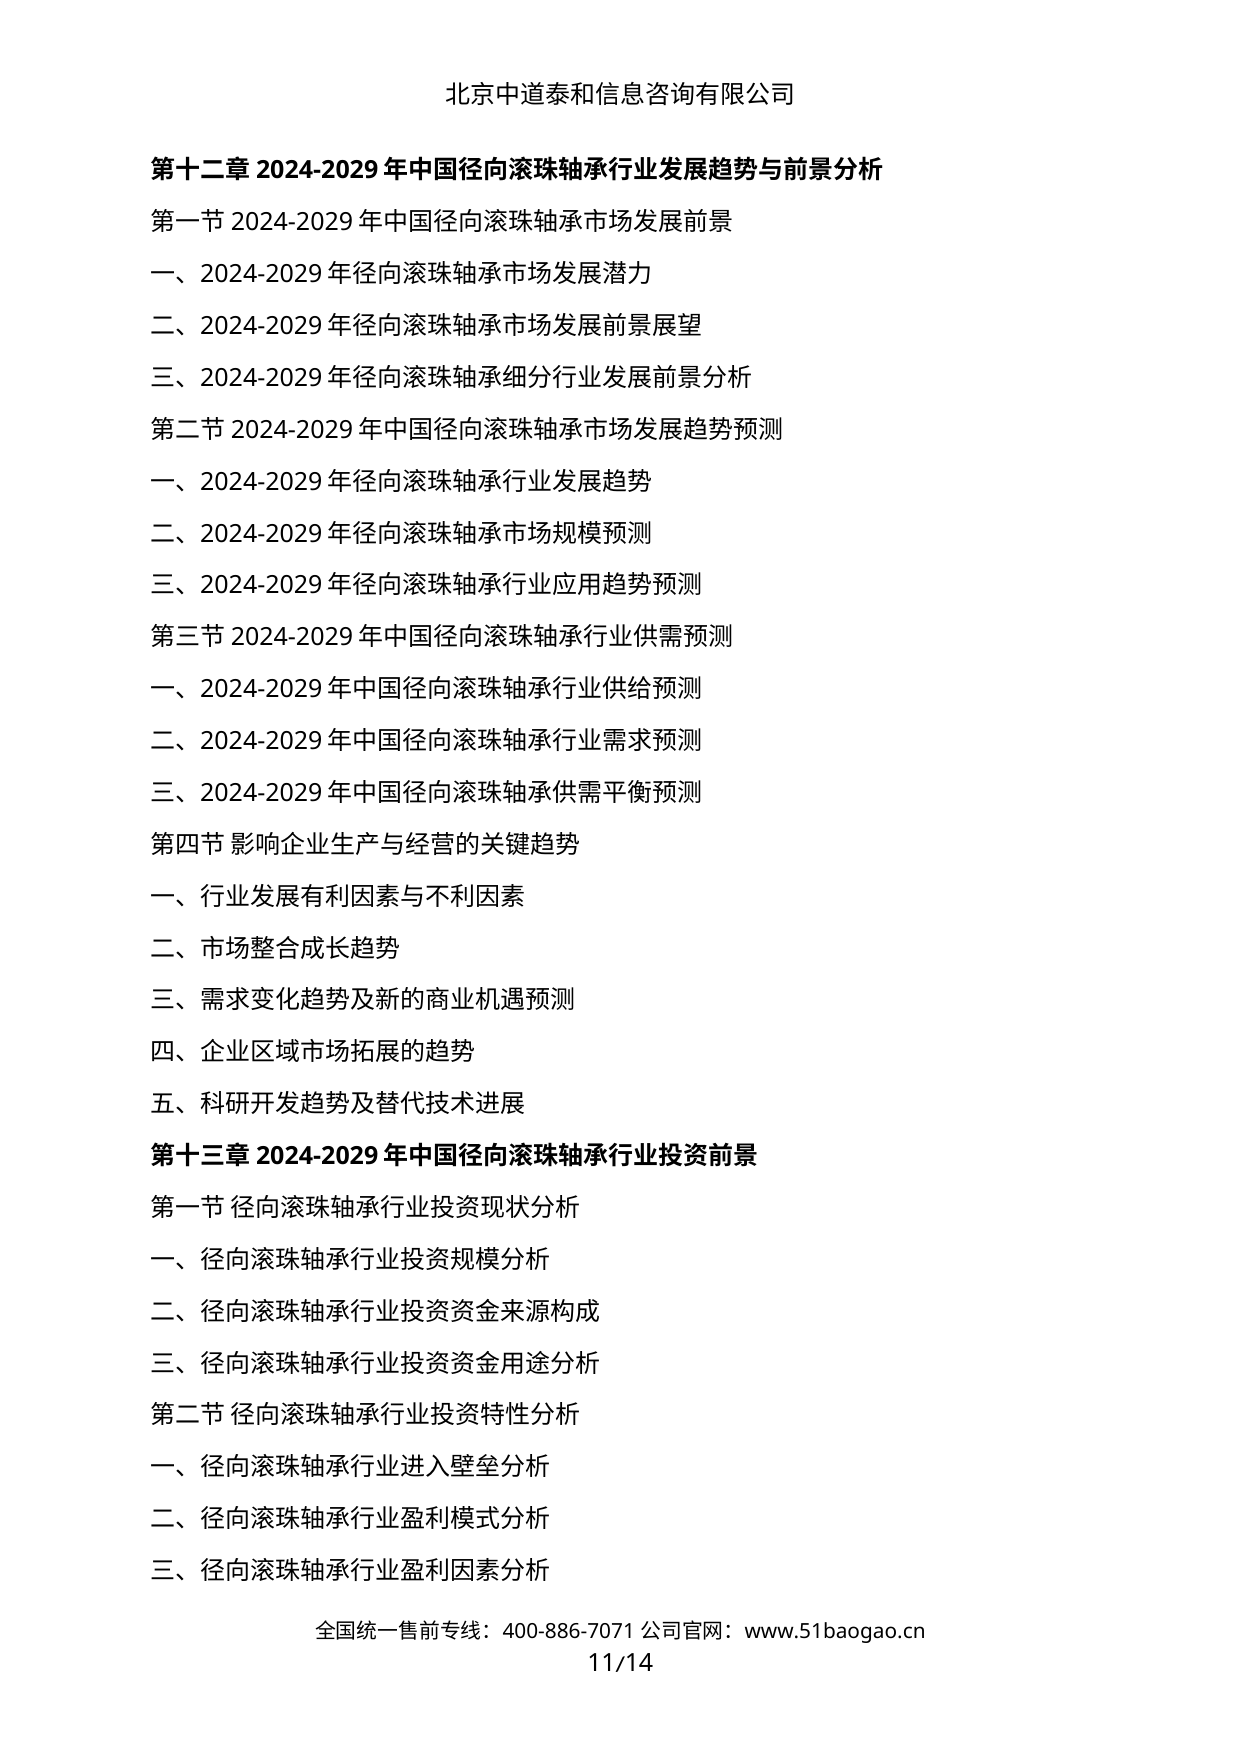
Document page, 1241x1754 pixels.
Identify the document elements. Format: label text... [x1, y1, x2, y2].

text 第二节 2024-2029年中国径向滚珠轴承市场发展趋势预测 [150, 409, 1090, 446]
text 二、市场整合成长趋势 [150, 928, 1090, 964]
text 三、2024-2029年径向滚珠轴承行业应用趋势预测 [150, 565, 1090, 601]
text 一、2024-2029年径向滚珠轴承市场发展潜力 [150, 254, 1090, 290]
text 第四节 影响企业生产与经营的关键趋势 [150, 824, 1090, 861]
text 三、需求变化趋势及新的商业机遇预测 [150, 980, 1090, 1016]
text 第二节 径向滚珠轴承行业投资特性分析 [150, 1395, 1090, 1431]
text 二、径向滚珠轴承行业投资资金来源构成 [150, 1291, 1090, 1327]
text 二、径向滚珠轴承行业盈利模式分析 [150, 1499, 1090, 1535]
text 三、径向滚珠轴承行业盈利因素分析 [150, 1551, 1090, 1587]
text 一、行业发展有利因素与不利因素 [150, 876, 1090, 912]
text 四、企业区域市场拓展的趋势 [150, 1032, 1090, 1068]
text 第一节 径向滚珠轴承行业投资现状分析 [150, 1187, 1090, 1224]
text 第十二章 2024-2029年中国径向滚珠轴承行业发展趋势与前景分析 [150, 150, 1090, 186]
text 第三节 2024-2029年中国径向滚珠轴承行业供需预测 [150, 617, 1090, 653]
text 二、2024-2029年径向滚珠轴承市场规模预测 [150, 513, 1090, 549]
text 一、径向滚珠轴承行业投资规模分析 [150, 1239, 1090, 1276]
text 五、科研开发趋势及替代技术进展 [150, 1084, 1090, 1120]
text 三、2024-2029年径向滚珠轴承细分行业发展前景分析 [150, 357, 1090, 394]
text 三、径向滚珠轴承行业投资资金用途分析 [150, 1343, 1090, 1379]
text 第一节 2024-2029年中国径向滚珠轴承市场发展前景 [150, 202, 1090, 238]
text 一、2024-2029年中国径向滚珠轴承行业供给预测 [150, 669, 1090, 705]
text 二、2024-2029年径向滚珠轴承市场发展前景展望 [150, 306, 1090, 342]
text 第十三章 2024-2029年中国径向滚珠轴承行业投资前景 [150, 1136, 1090, 1172]
text 二、2024-2029年中国径向滚珠轴承行业需求预测 [150, 721, 1090, 757]
text 三、2024-2029年中国径向滚珠轴承供需平衡预测 [150, 772, 1090, 809]
text 一、2024-2029年径向滚珠轴承行业发展趋势 [150, 461, 1090, 497]
text 一、径向滚珠轴承行业进入壁垒分析 [150, 1447, 1090, 1483]
